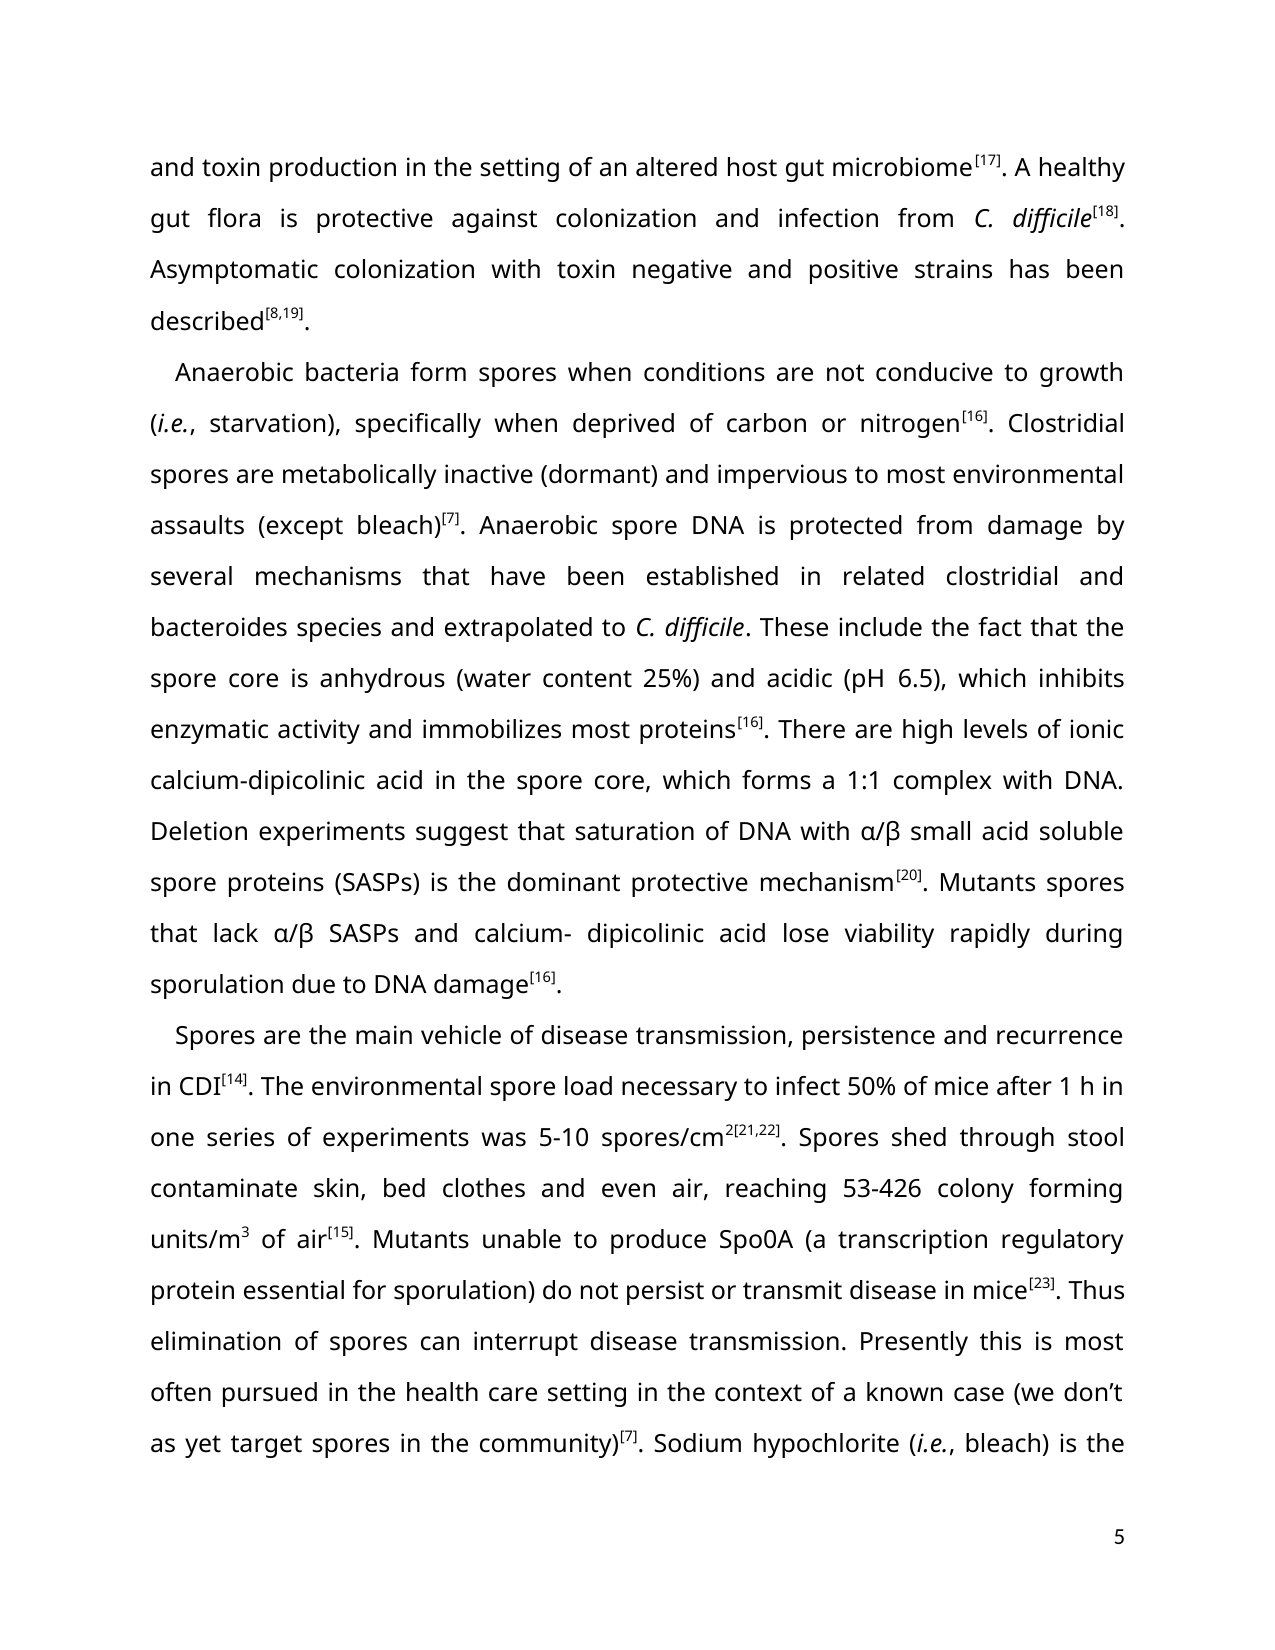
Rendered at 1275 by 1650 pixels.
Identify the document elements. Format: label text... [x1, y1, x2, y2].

text Anaerobic bacteria form spores when conditions are not conducive to growth (i.e., starvation), specifically when deprived of carbon or nitrogen[16]. Clostridial spores are metabolically inactive (dormant) and impervious to most environmental assaults (except bleach)[7]. Anaerobic spore DNA is protected from damage by several mechanisms that have been established in related clostridial and bacteroides species and extrapolated to C. difficile. These include the fact that the spore core is anhydrous (water content 25%) and acidic (pH 6.5), which inhibits enzymatic activity and immobilizes most proteins[16]. There are high levels of ionic calcium-dipicolinic acid in the spore core, which forms a 1:1 complex with DNA. Deletion experiments suggest that saturation of DNA with α/β small acid soluble spore proteins (SASPs) is the dominant protective mechanism[20]. Mutants spores that lack α/β SASPs and calcium- dipicolinic acid lose viability rapidly during sporulation due to DNA damage[16]. [150, 354, 1125, 1001]
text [150, 1018, 1125, 1460]
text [150, 150, 1125, 337]
